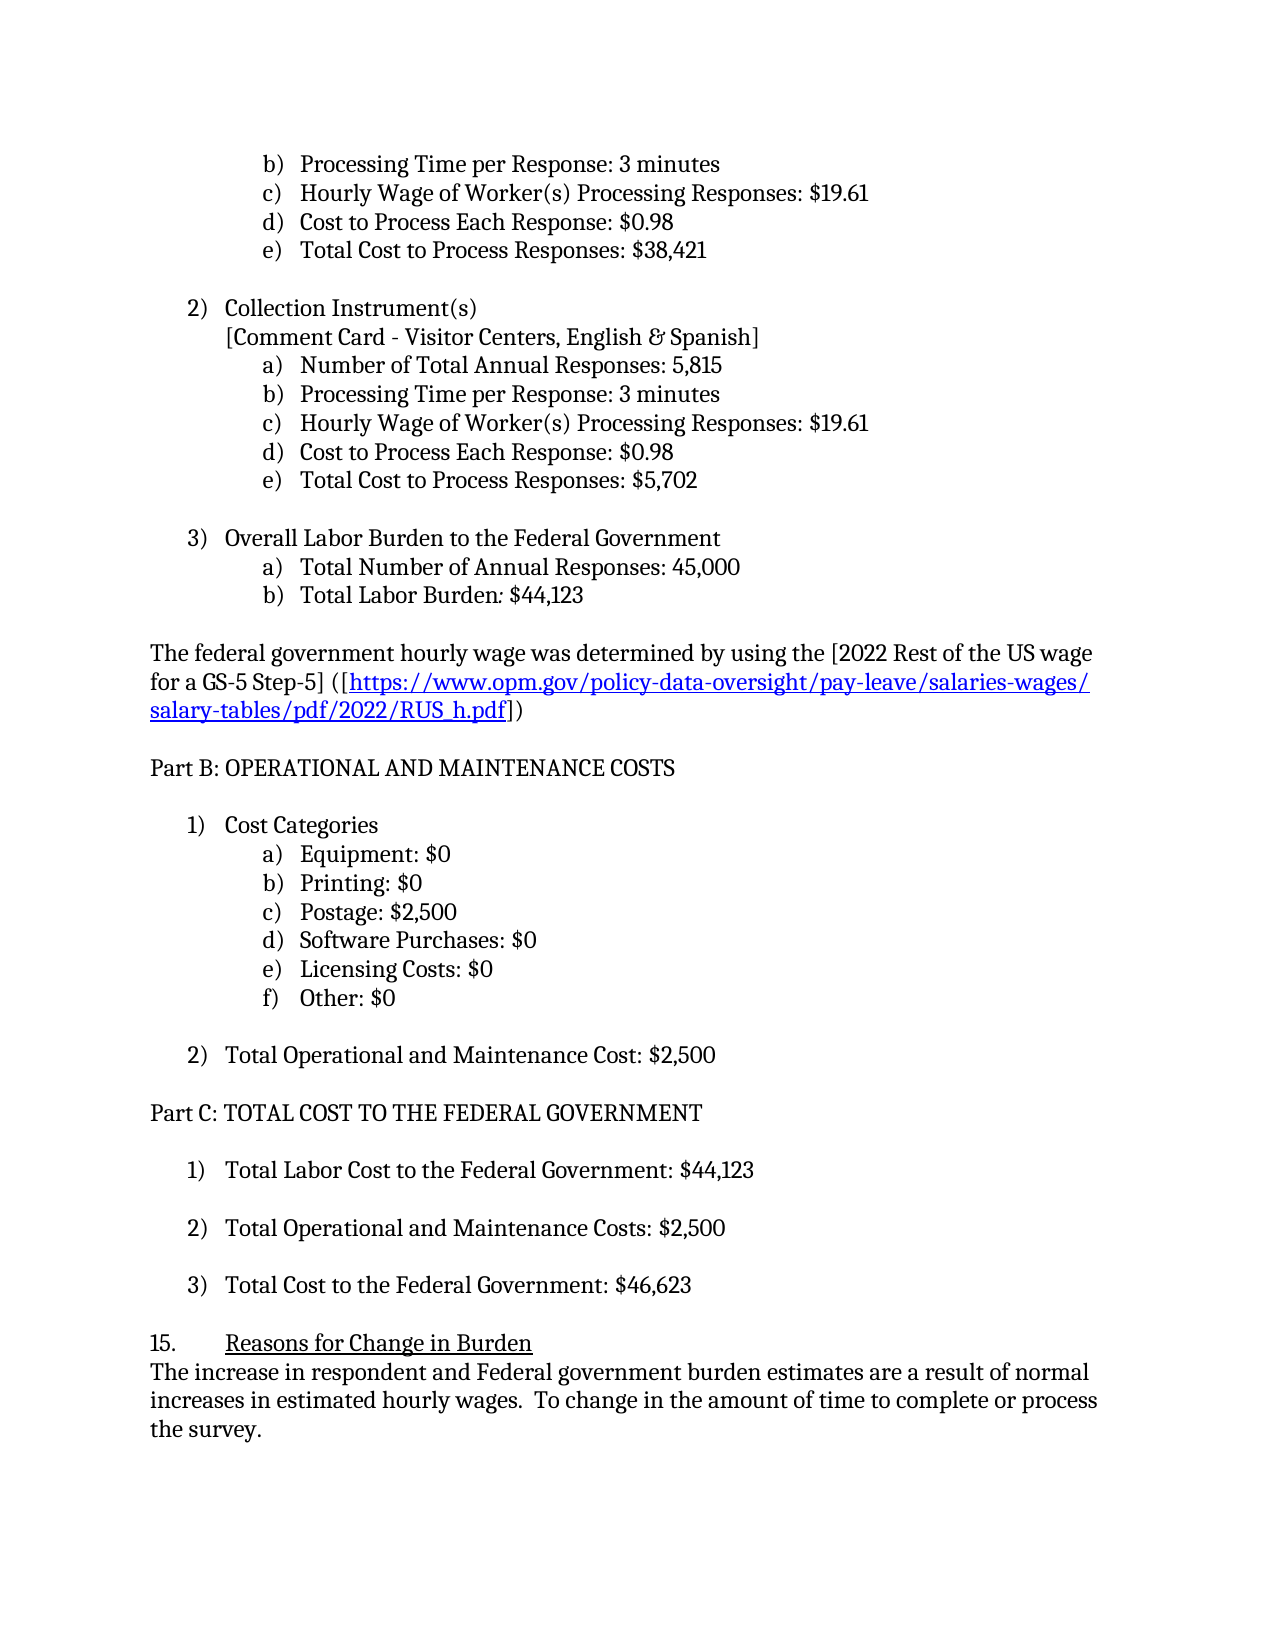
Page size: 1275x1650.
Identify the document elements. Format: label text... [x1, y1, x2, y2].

list Total Cost to the Federal Government: $46,623 [187, 1271, 1125, 1300]
list Processing Time per Response: 3 minutes [262, 150, 1125, 179]
text Part B: OPERATIONAL AND MAINTENANCE COSTS [150, 754, 1125, 782]
list Processing Time per Response: 3 minutes [262, 380, 1125, 409]
list Total Labor Burden: $44,123 [262, 581, 1125, 610]
list [Comment Card - Visitor Centers, English & Spanish] [225, 322, 1125, 351]
text The increase in respondent and Federal government burden estimates are a result of normal increases in estimated hourly wages. To change in the amount of time to complete or process the survey. [150, 1357, 1125, 1444]
list Cost to Process Each Response: $0.98 [262, 437, 1125, 466]
list Collection Instrument(s) [187, 294, 1125, 322]
list Total Cost to Process Responses: $38,421 [262, 236, 1125, 265]
text Part C: TOTAL COST TO THE FEDERAL GOVERNMENT [150, 1099, 1125, 1127]
list Hourly Wage of Worker(s) Processing Responses: $19.61 [262, 179, 1125, 207]
list Hourly Wage of Worker(s) Processing Responses: $19.61 [262, 409, 1125, 437]
text The federal government hourly wage was determined by using the [2022 Rest of the US wage for a GS-5 Step-5] ([https://www.opm.gov/policy-data-oversight/pay-leave/salaries-wages/salary-tables/pdf/2022/RUS_h.pdf]) [150, 639, 1125, 725]
list Cost Categories [187, 811, 1125, 840]
list Number of Total Annual Responses: 5,815 [262, 351, 1125, 380]
list Licensing Costs: $0 [262, 955, 1125, 984]
list Postage: $2,500 [262, 897, 1125, 926]
list Total Labor Cost to the Federal Government: $44,123 [187, 1156, 1125, 1185]
list Equipment: $0 [262, 840, 1125, 869]
list Cost to Process Each Response: $0.98 [262, 207, 1125, 236]
list Total Cost to Process Responses: $5,702 [262, 466, 1125, 495]
text 15. Reasons for Change in Burden [150, 1329, 1125, 1357]
list Printing: $0 [262, 869, 1125, 897]
list Software Purchases: $0 [262, 926, 1125, 955]
list Overall Labor Burden to the Federal Government [187, 524, 1125, 552]
list Other: $0 [262, 984, 1125, 1012]
list Total Operational and Maintenance Cost: $2,500 [187, 1041, 1125, 1070]
list Total Operational and Maintenance Costs: $2,500 [187, 1214, 1125, 1242]
list Total Number of Annual Responses: 45,000 [262, 552, 1125, 581]
